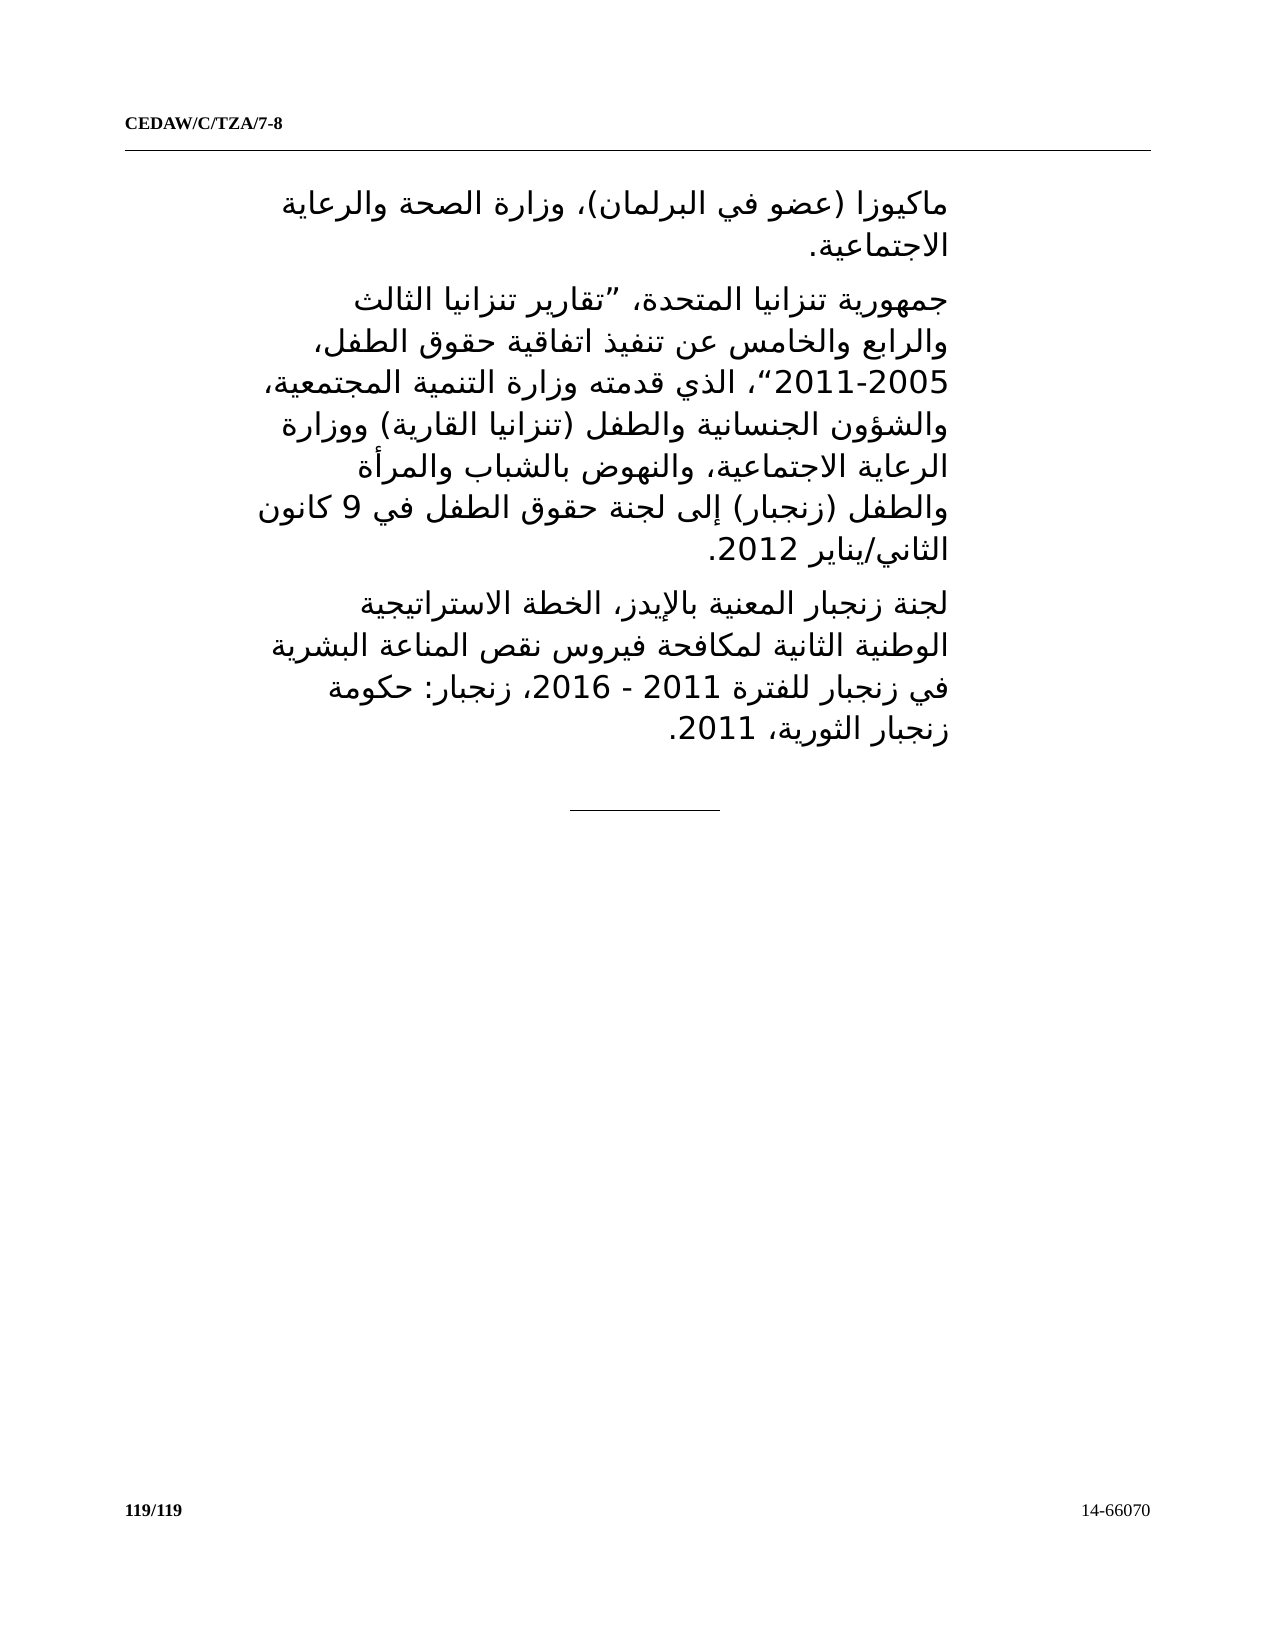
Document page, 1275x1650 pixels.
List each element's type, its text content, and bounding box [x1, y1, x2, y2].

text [256, 181, 1019, 265]
text جمهورية تنزانيا المتحدة، ”تقارير تنزانيا الثالث والرابع والخامس عن تنفيذ اتفاقية حقوق الطفل، 2005-2011“، الذي قدمته وزارة التنمية المجتمعية، والشؤون الجنسانية والطفل (تنزانيا القارية) ووزارة الرعاية الاجتماعية، والنهوض بالشباب والمرأة والطفل (زنجبار) إلى لجنة حقوق الطفل في 9 كانون الثاني/يناير 2012. [256, 277, 1019, 569]
text لجنة زنجبار المعنية بالإيدز، الخطة الاستراتيجية الوطنية الثانية لمكافحة فيروس نقص المناعة البشرية في زنجبار للفترة 2011 - 2016، زنجبار: حكومة زنجبار الثورية، 2011. [256, 581, 1019, 748]
